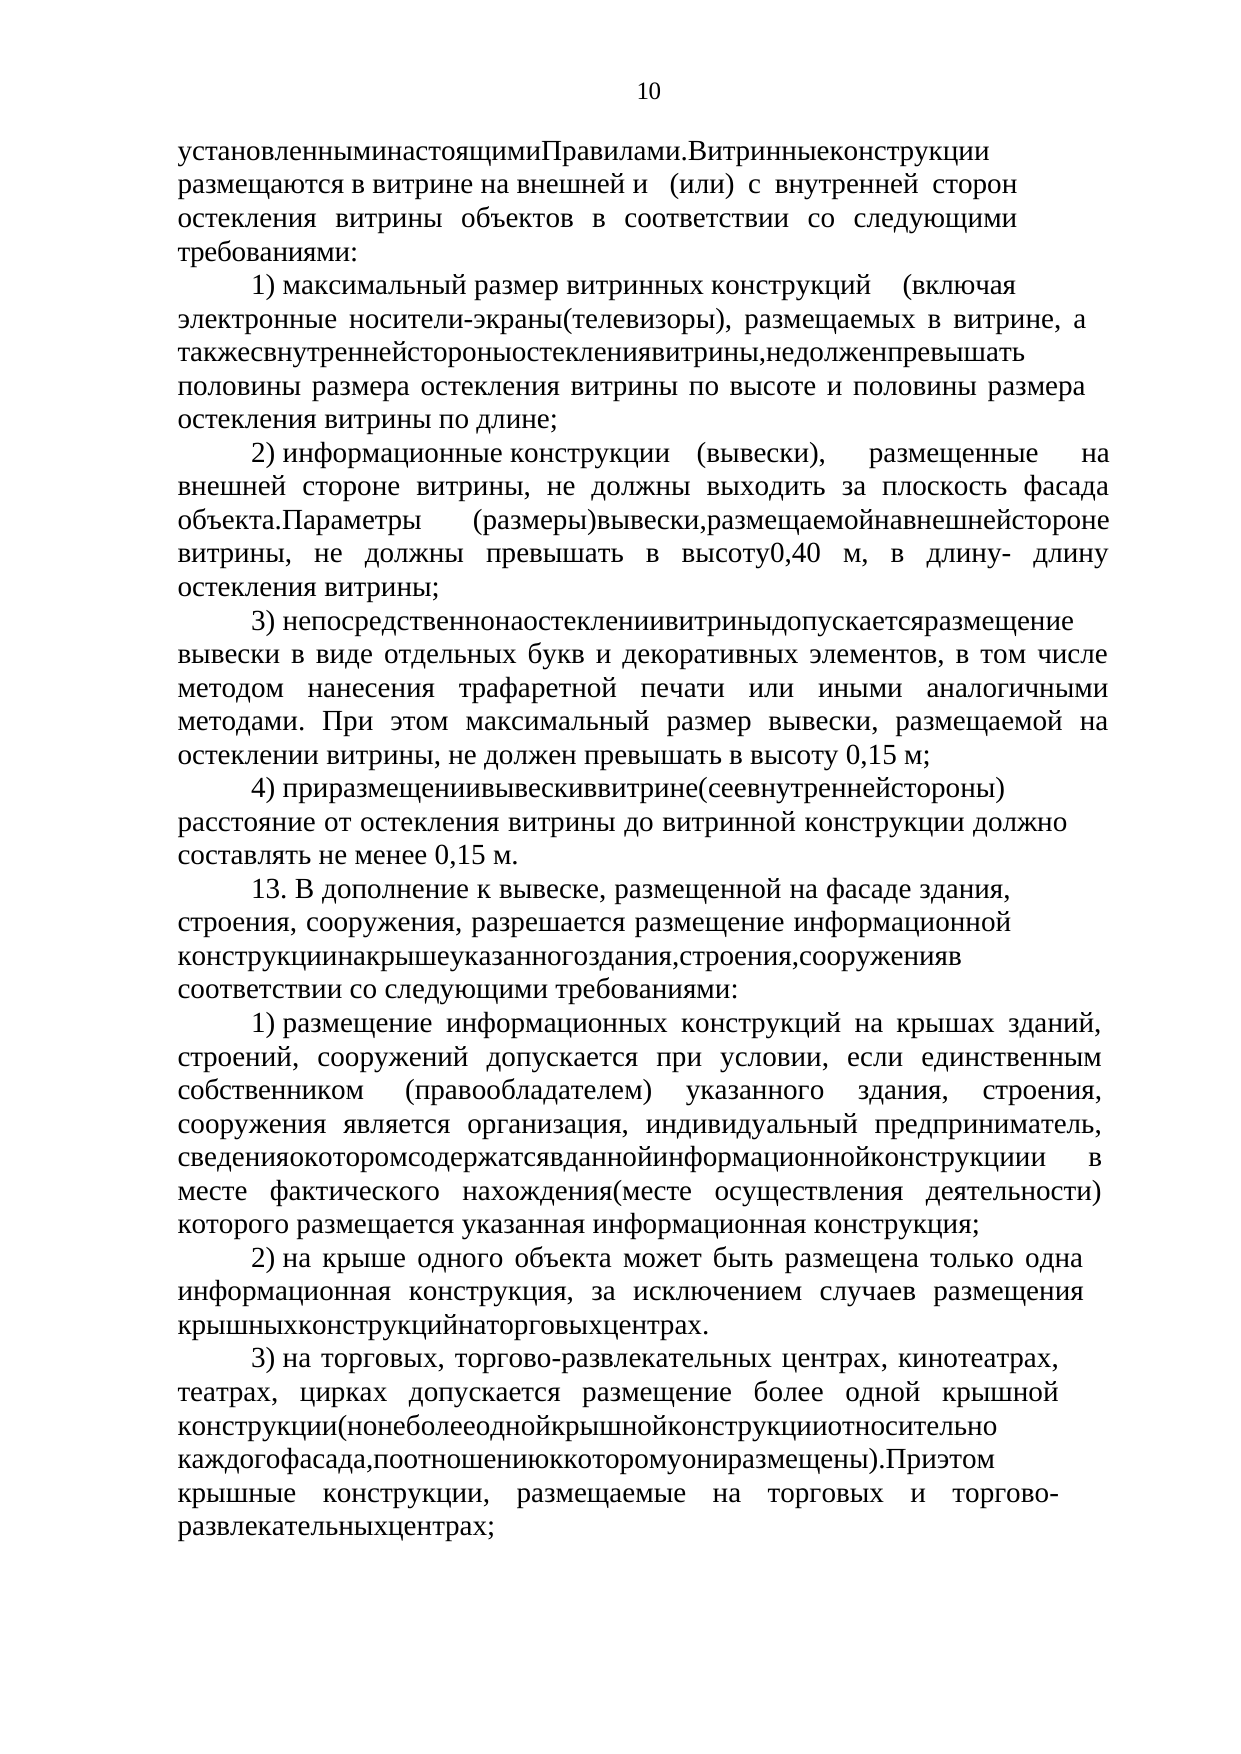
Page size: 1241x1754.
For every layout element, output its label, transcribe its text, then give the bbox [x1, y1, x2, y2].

list размещение информационных конструкций на крышах зданий, строений, сооружений допускается при условии, если единственным собственником (правообладателем) указанного здания, строения, сооружения является организация, индивидуальный предприниматель, сведенияокоторомсодержатсявданнойинформационнойконструкциии в месте фактического нахождения(месте осуществления деятельности) которого размещается указанная информационная конструкция; [177, 1005, 1102, 1240]
list на торговых, торгово-развлекательных центрах, кинотеатрах, театрах, цирках допускается размещение более одной крышной конструкции(нонеболееоднойкрышнойконструкцииотносительно каждогофасада,поотношениюккоторомуониразмещены).Приэтом крышные конструкции, размещаемые на торговых и торгово- развлекательныхцентрах; [177, 1341, 1059, 1542]
list максимальный размер витринных конструкций (включая электронные носители-экраны(телевизоры), размещаемых в витрине, а такжесвнутреннейстороныостеклениявитрины,недолженпревышать половины размера остекления витрины по высоте и половины размера остекления витрины по длине; [177, 267, 1087, 435]
list непосредственнонаостеклениивитриныдопускаетсяразмещение вывески в виде отдельных букв и декоративных элементов, в том числе методом нанесения трафаретной печати или иными аналогичными методами. При этом максимальный размер вывески, размещаемой на остеклении витрины, не должен превышать в высоту 0,15 м; [177, 603, 1109, 770]
list информационные конструкции (вывески), размещенные на внешней стороне витрины, не должны выходить за плоскость фасада объекта.Параметры (размеры)вывески,размещаемойнавнешнейстороне витрины, не должны превышать в высоту0,40 м, в длину- длину остекления витрины; [177, 435, 1110, 603]
list приразмещениивывескиввитрине(сеевнутреннейстороны) расстояние от остекления витрины до витринной конструкции должно составлять не менее 0,15 м. [177, 770, 1069, 871]
text установленныминастоящимиПравилами.Витринныеконструкции размещаются в витрине на внешней и (или) с внутренней сторон остекления витрины объектов в соответствии со следующими требованиями: [177, 133, 1018, 267]
list на крыше одного объекта может быть размещена только одна информационная конструкция, за исключением случаев размещения крышныхконструкцийнаторговыхцентрах. [177, 1240, 1084, 1341]
list В дополнение к вывеске, размещенной на фасаде здания, строения, сооружения, разрешается размещение информационной конструкциинакрышеуказанногоздания,строения,сооруженияв соответствии со следующими требованиями: [177, 871, 1012, 1005]
